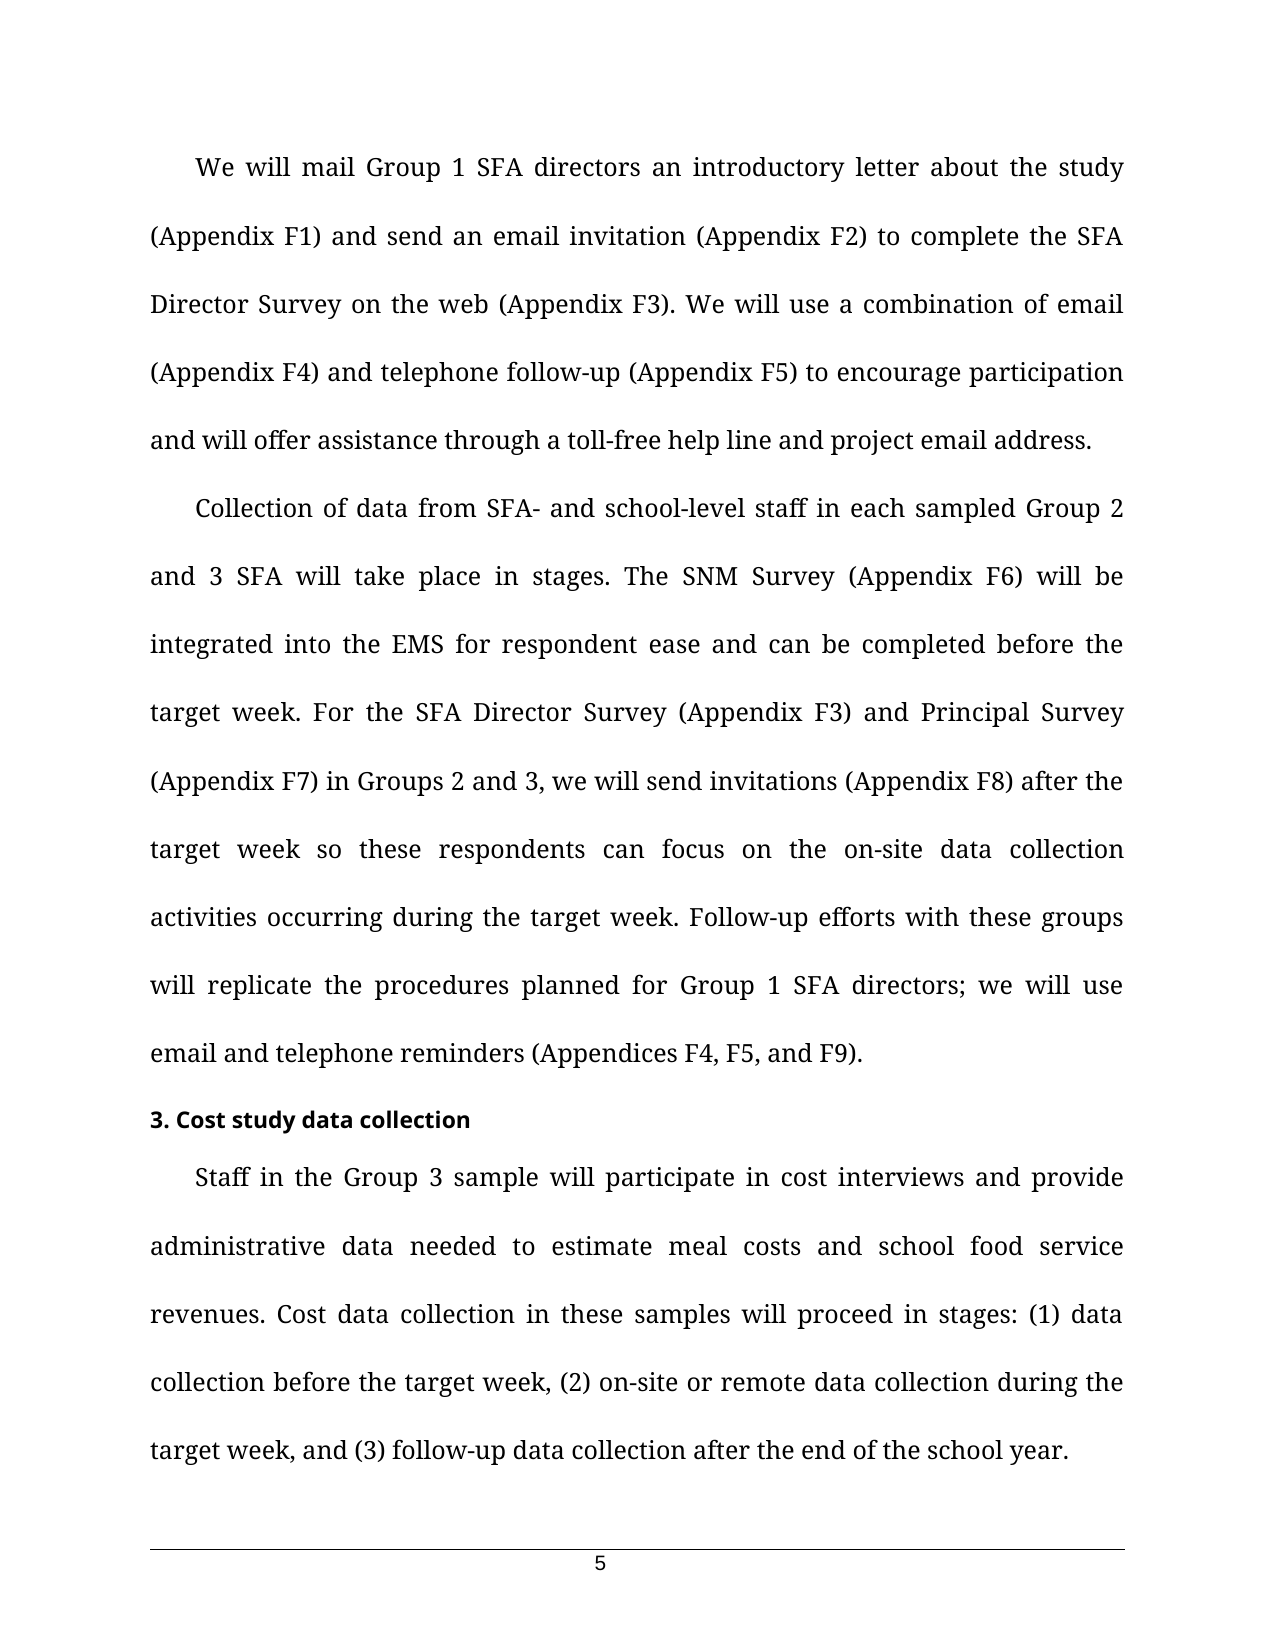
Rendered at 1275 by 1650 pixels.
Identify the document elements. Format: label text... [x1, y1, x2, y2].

text Staff in the Group 3 sample will participate in cost interviews and provide administrative data needed to estimate meal costs and school food service revenues. Cost data collection in these samples will proceed in stages: (1) data collection before the target week, (2) on-site or remote data collection during the target week, and (3) follow-up data collection after the end of the school year. [150, 1160, 1125, 1467]
text Collection of data from SFA- and school-level staff in each sampled Group 2 and 3 SFA will take place in stages. The SNM Survey (Appendix F6) will be integrated into the EMS for respondent ease and can be completed before the target week. For the SFA Director Survey (Appendix F3) and Principal Survey (Appendix F7) in Groups 2 and 3, we will send invitations (Appendix F8) after the target week so these respondents can focus on the on-site data collection activities occurring during the target week. Follow-up efforts with these groups will replicate the procedures planned for Group 1 SFA directors; we will use email and telephone reminders (Appendices F4, F5, and F9). [150, 491, 1125, 1070]
text We will mail Group 1 SFA directors an introductory letter about the study (Appendix F1) and send an email invitation (Appendix F2) to complete the SFA Director Survey on the web (Appendix F3). We will use a combination of email (Appendix F4) and telephone follow-up (Appendix F5) to encourage participation and will offer assistance through a toll-free help line and project email address. [150, 150, 1125, 457]
subtitle 3. Cost study data collection [150, 1104, 1125, 1135]
